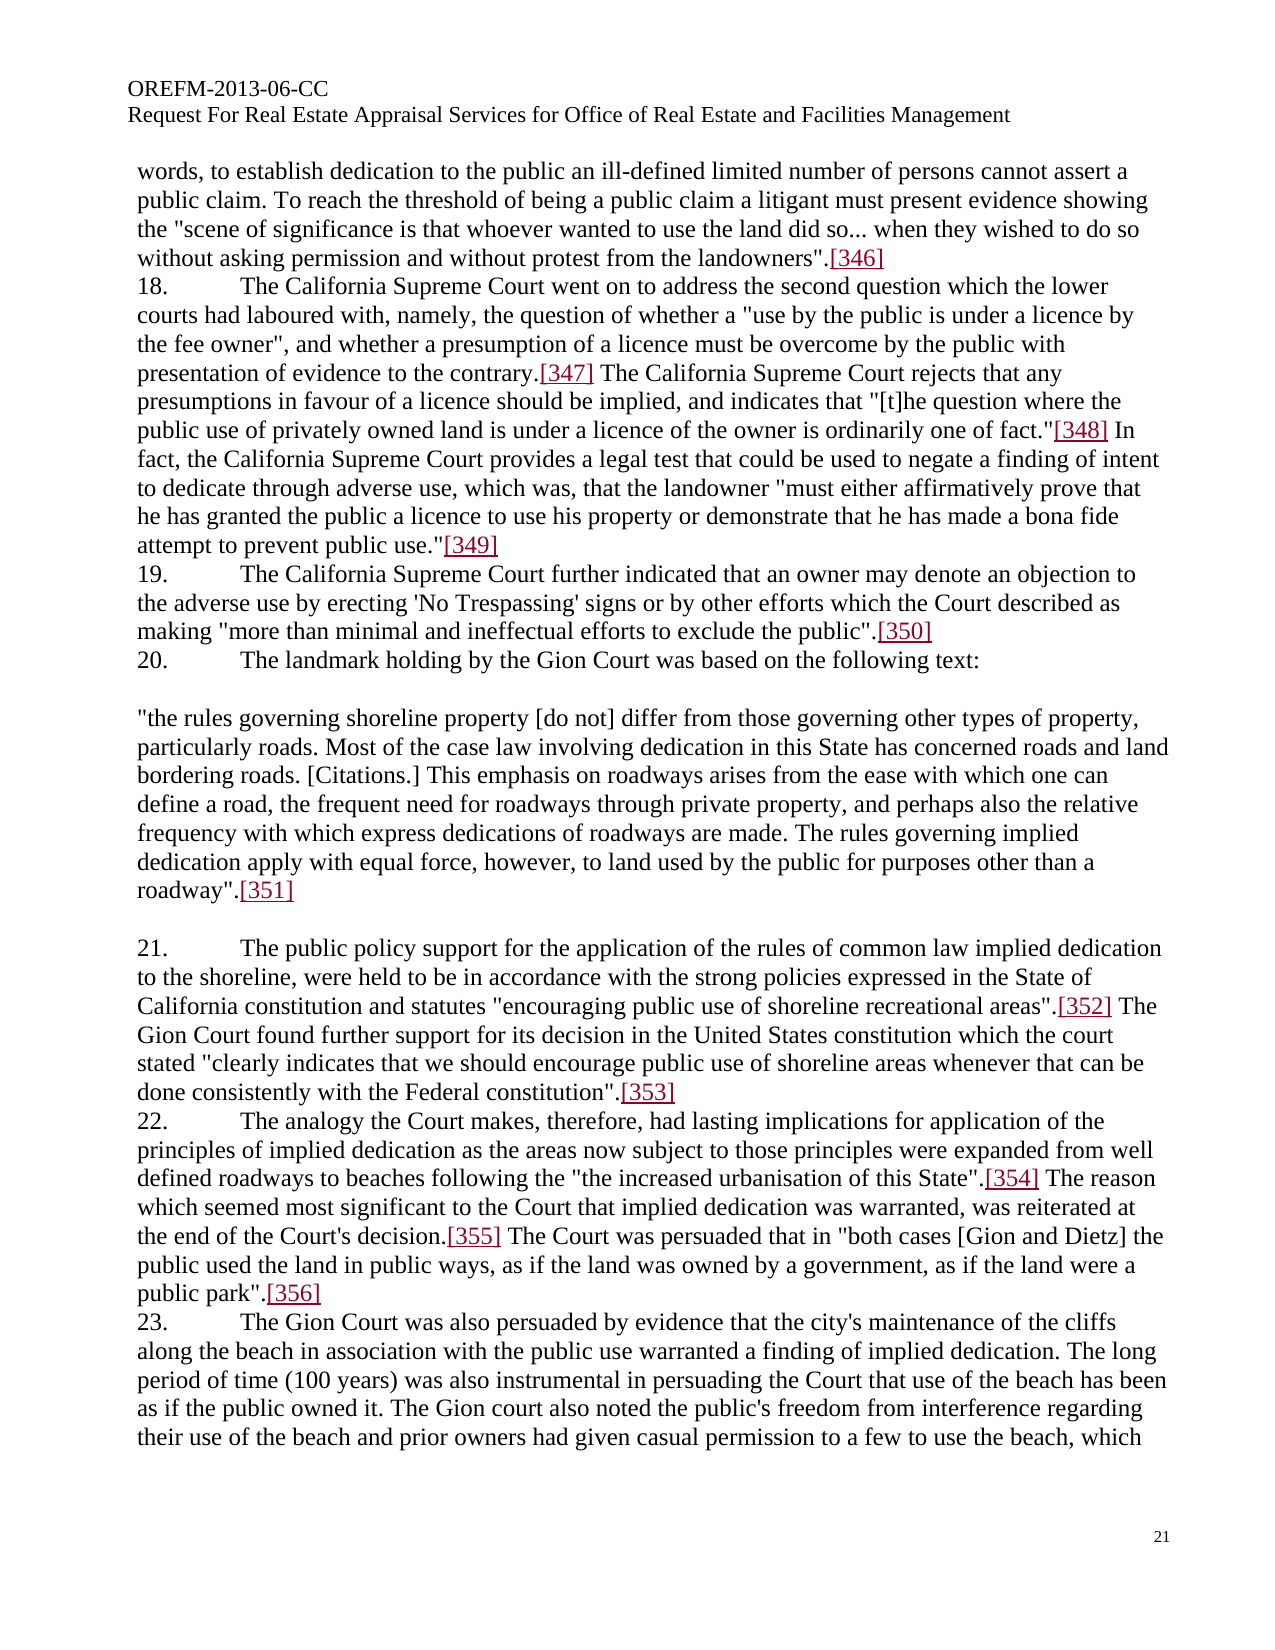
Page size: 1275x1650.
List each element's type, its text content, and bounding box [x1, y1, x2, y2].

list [137, 1307, 1170, 1451]
list The California Supreme Court further indicated that an owner may denote an objection to the adverse use by erecting 'No Trespassing' signs or by other efforts which the Court described as making "more than minimal and ineffectual efforts to exclude the public".[350] [137, 559, 1170, 645]
list The public policy support for the application of the rules of common law implied dedication to the shoreline, were held to be in accordance with the strong policies expressed in the State of California constitution and statutes "encouraging public use of shoreline recreational areas".[352] The Gion Court found further support for its decision in the United States constitution which the court stated "clearly indicates that we should encourage public use of shoreline areas whenever that can be done consistently with the Federal constitution".[353] [137, 933, 1170, 1106]
list The analogy the Court makes, therefore, had lasting implications for application of the principles of implied dedication as the areas now subject to those principles were expanded from well defined roadways to beaches following the "the increased urbanisation of this State".[354] The reason which seemed most significant to the Court that implied dedication was warranted, was reiterated at the end of the Court's decision.[355] The Court was persuaded that in "both cases [Gion and Dietz] the public used the land in public ways, as if the land was owned by a government, as if the land were a public park".[356] [137, 1106, 1170, 1307]
list The landmark holding by the was based on the following text: [137, 645, 1170, 674]
text "the rules governing shoreline property [do not] differ from those governing other types of property, particularly roads. Most of the case law involving dedication in this State has concerned roads and land bordering roads. [Citations.] This emphasis on roadways arises from the ease with which one can define a road, the frequent need for roadways through private property, and perhaps also the relative frequency with which express dedications of roadways are made. The rules governing implied dedication apply with equal force, however, to land used by the public for purposes other than a roadway".[351] [137, 703, 1170, 904]
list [137, 156, 1170, 271]
list The California Supreme Court went on to address the second question which the lower courts had laboured with, namely, the question of whether a "use by the public is under a licence by the fee owner", and whether a presumption of a licence must be overcome by the public with presentation of evidence to the contrary.[347] The Supreme Court rejects that any presumptions in favour of a licence should be implied, and indicates that "[t]he question where the public use of privately owned land is under a licence of the owner is ordinarily one of fact."[348] In fact, the California Supreme Court provides a legal test that could be used to negate a finding of intent to dedicate through adverse use, which was, that the landowner "must either affirmatively prove that he has granted the public a licence to use his property or demonstrate that he has made a bona fide attempt to prevent public use."[349] [137, 271, 1170, 559]
